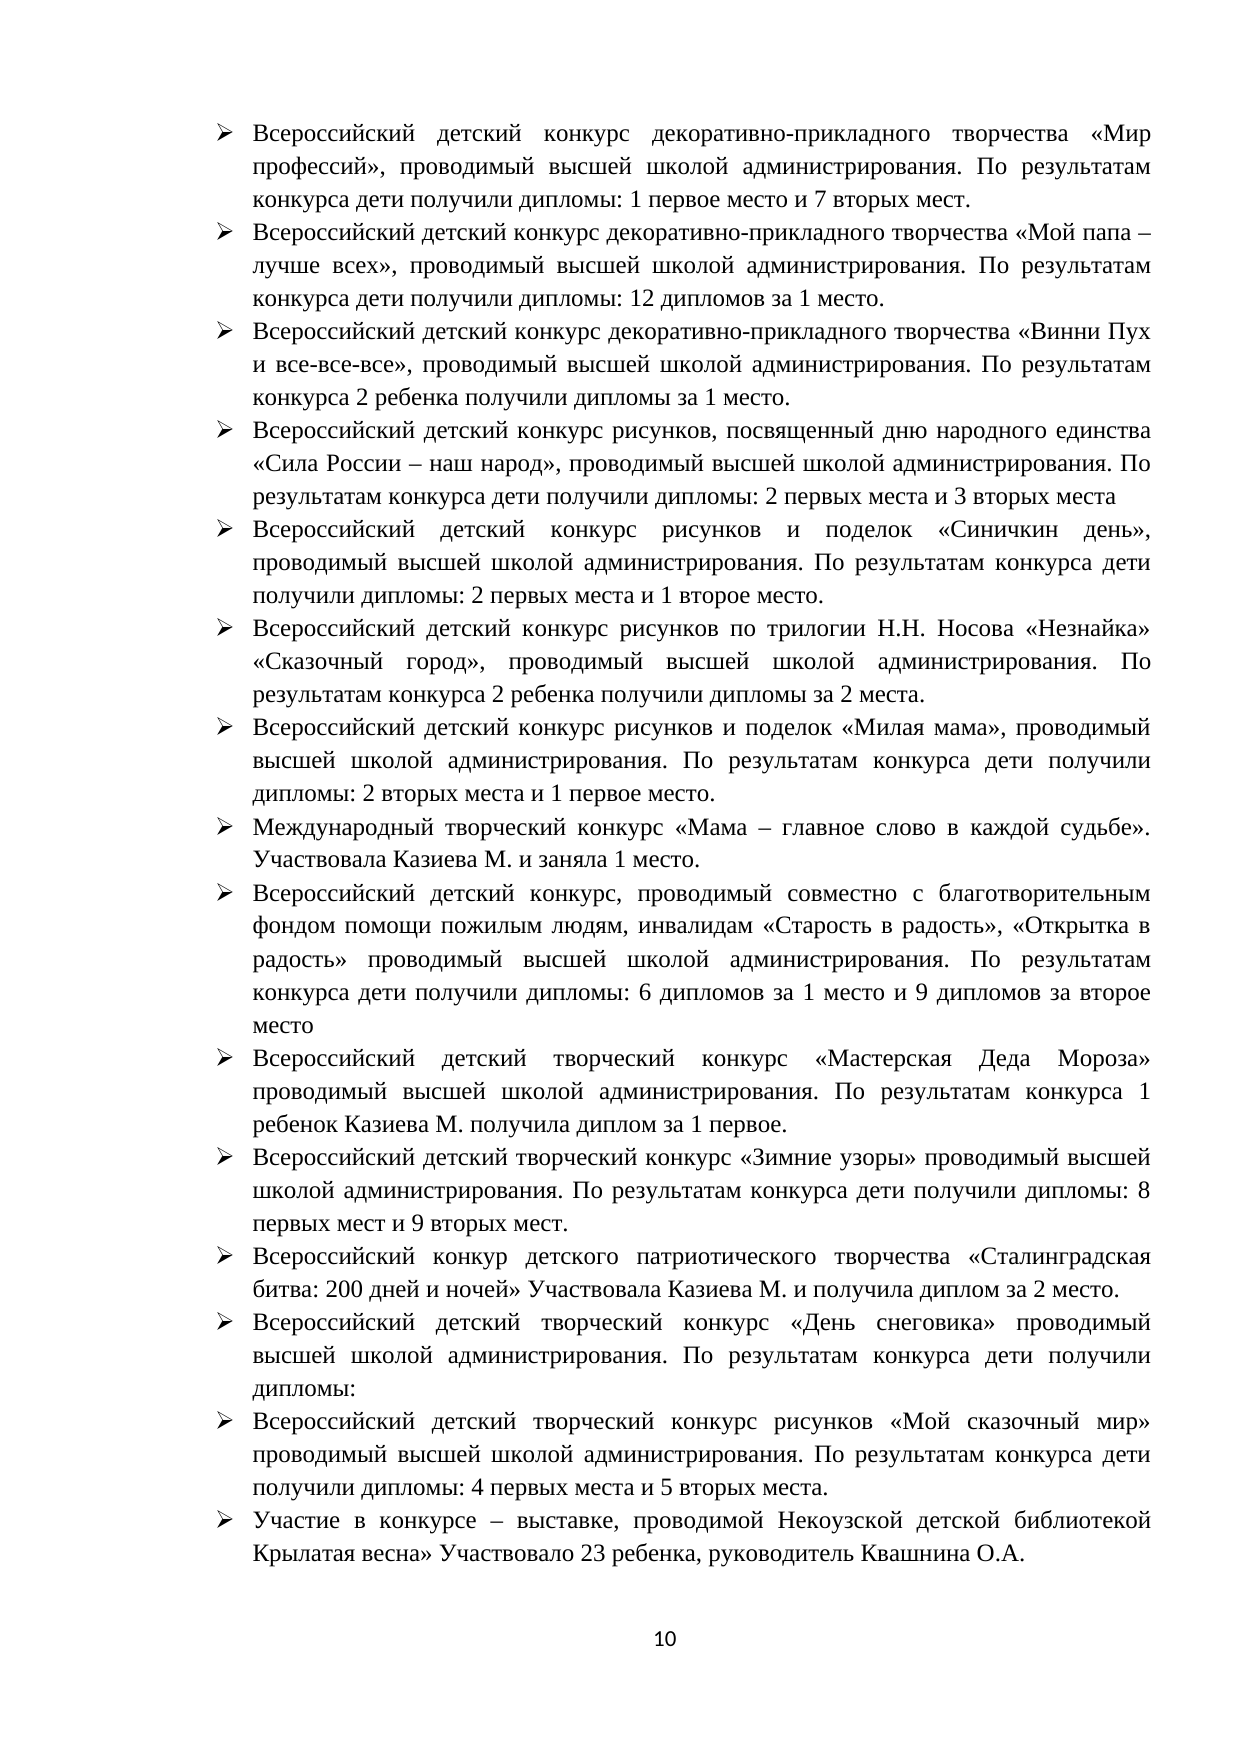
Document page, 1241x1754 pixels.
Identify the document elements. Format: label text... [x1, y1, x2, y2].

list Всероссийский детский конкурс, проводимый совместно с благотворительным фондом помощи пожилым людям, инвалидам «Старость в радость», «Открытка в радость» проводимый высшей школой администрирования. По результатам конкурса дети получили дипломы: 6 дипломов за 1 место и 9 дипломов за второе место [215, 878, 1152, 1038]
list Международный творческий конкурс «Мама – главное слово в каждой судьбе». Участвовала Казиева М. и заняла 1 место. [215, 812, 1152, 873]
list Всероссийский детский конкурс рисунков и поделок «Синичкин день», проводимый высшей школой администрирования. По результатам конкурса дети получили дипломы: 2 первых места и 1 второе место. [215, 514, 1152, 609]
list Участие в конкурсе – выставке, проводимой Некоузской детской библиотекой Крылатая весна» Участвовало 23 ребенка, руководитель Квашнина О.А. [215, 1505, 1152, 1567]
list Всероссийский детский творческий конкурс «Мастерская Деда Мороза» проводимый высшей школой администрирования. По результатам конкурса 1 ребенок Казиева М. получила диплом за 1 первое. [215, 1043, 1152, 1137]
list Всероссийский детский творческий конкурс «День снеговика» проводимый высшей школой администрирования. По результатам конкурса дети получили дипломы: [215, 1307, 1152, 1402]
list Всероссийский конкур детского патриотического творчества «Сталинградская битва: 200 дней и ночей» Участвовала Казиева М. и получила диплом за 2 место. [215, 1241, 1152, 1303]
list Всероссийский детский конкурс рисунков по трилогии Н.Н. Носова «Незнайка» «Сказочный город», проводимый высшей школой администрирования. По результатам конкурса 2 ребенка получили дипломы за 2 места. [215, 613, 1152, 708]
list Всероссийский детский конкурс рисунков и поделок «Милая мама», проводимый высшей школой администрирования. По результатам конкурса дети получили дипломы: 2 вторых места и 1 первое место. [215, 712, 1152, 807]
list Всероссийский детский конкурс декоративно-прикладного творчества «Винни Пух и все-все-все», проводимый высшей школой администрирования. По результатам конкурса 2 ребенка получили дипломы за 1 место. [215, 316, 1152, 411]
list Всероссийский детский творческий конкурс «Зимние узоры» проводимый высшей школой администрирования. По результатам конкурса дети получили дипломы: 8 первых мест и 9 вторых мест. [215, 1142, 1152, 1237]
list Всероссийский детский конкурс декоративно-прикладного творчества «Мир профессий», проводимый высшей школой администрирования. По результатам конкурса дети получили дипломы: 1 первое место и 7 вторых мест. [215, 118, 1152, 213]
list Всероссийский детский конкурс декоративно-прикладного творчества «Мой папа – лучше всех», проводимый высшей школой администрирования. По результатам конкурса дети получили дипломы: 12 дипломов за 1 место. [215, 217, 1152, 312]
list Всероссийский детский конкурс рисунков, посвященный дню народного единства «Сила России – наш народ», проводимый высшей школой администрирования. По результатам конкурса дети получили дипломы: 2 первых места и 3 вторых места [215, 415, 1152, 510]
list Всероссийский детский творческий конкурс рисунков «Мой сказочный мир» проводимый высшей школой администрирования. По результатам конкурса дети получили дипломы: 4 первых места и 5 вторых места. [215, 1406, 1152, 1501]
